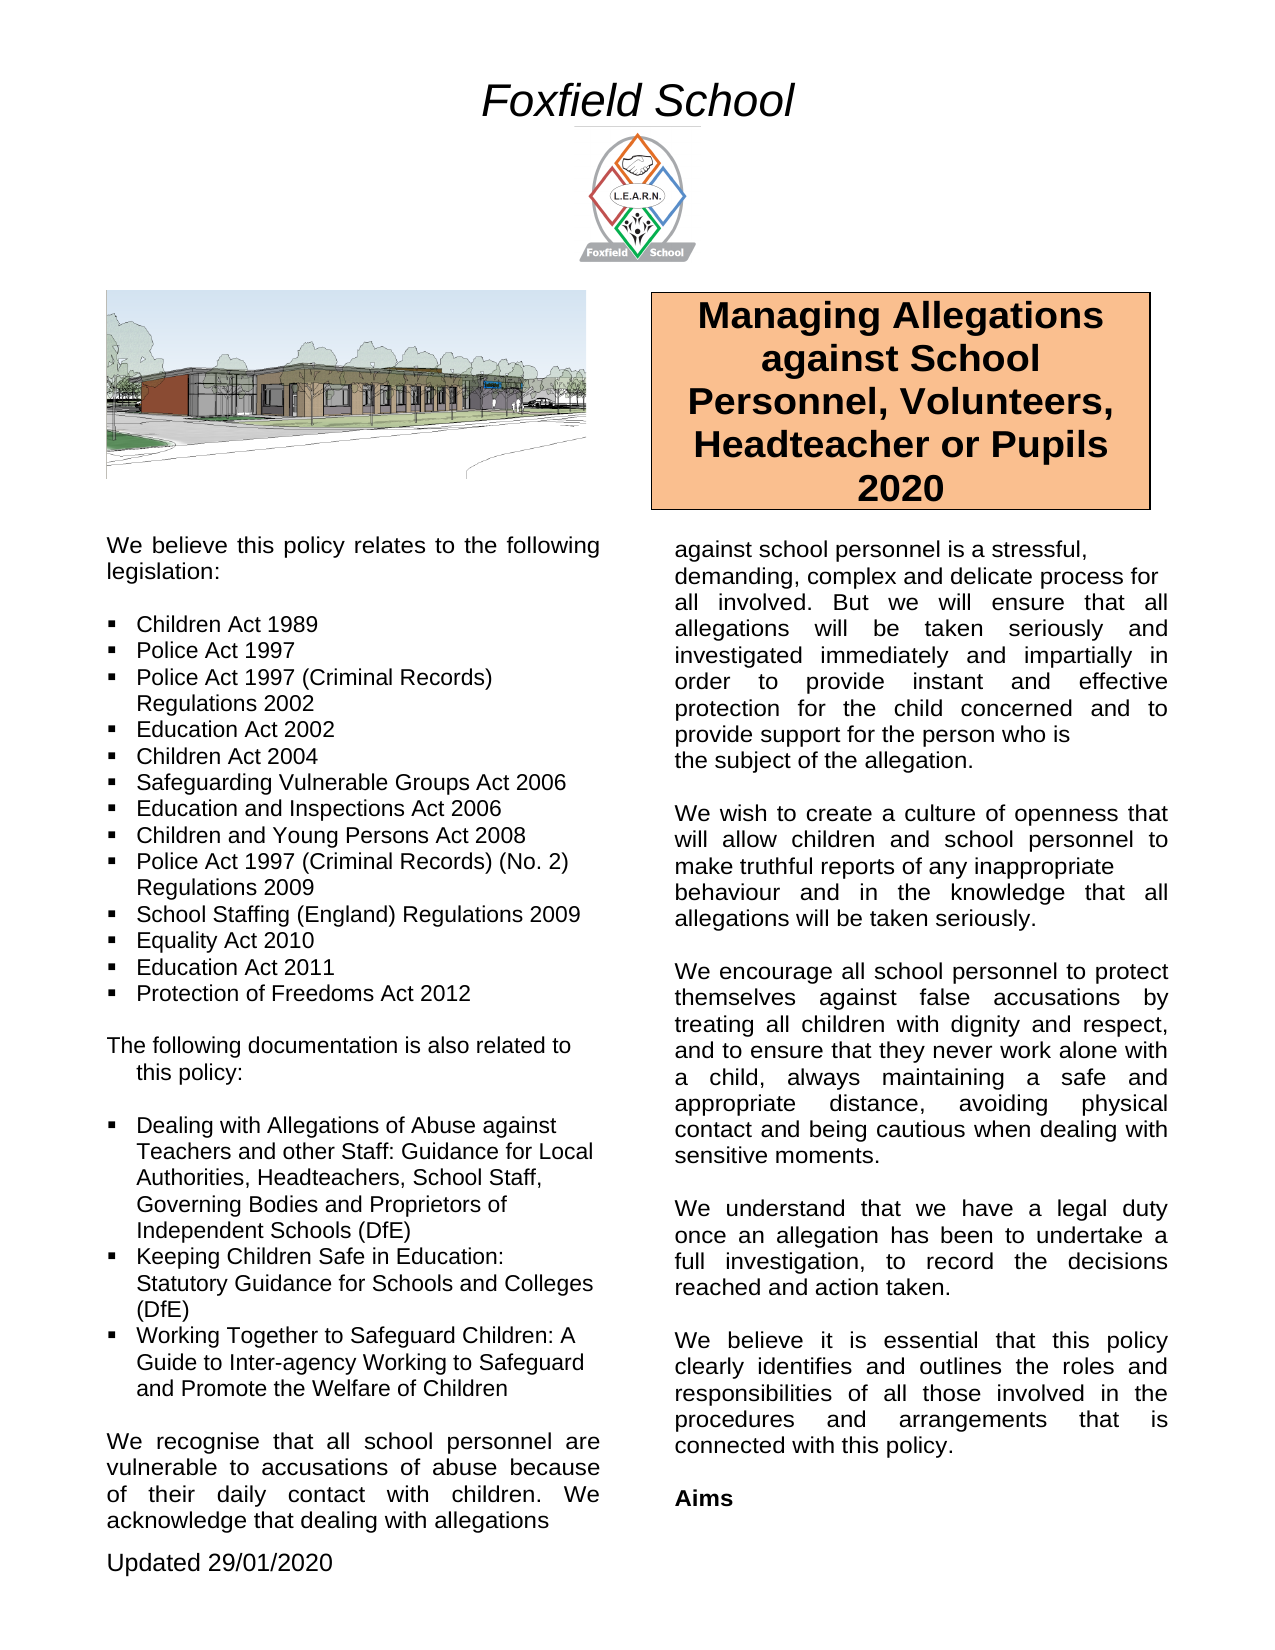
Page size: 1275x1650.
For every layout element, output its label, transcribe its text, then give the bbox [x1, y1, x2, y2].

text We encourage all school personnel to protect themselves against false accusations by treating all children with dignity and respect, and to ensure that they never work alone with a child, always maintaining a safe and appropriate distance, avoiding physical contact and being cautious when dealing with sensitive moments. [674, 958, 1169, 1169]
list Education Act 2002 [106, 716, 601, 743]
picture [106, 290, 587, 479]
text We understand that we have a legal duty once an allegation has been to undertake a full investigation, to record the decisions reached and action taken. [674, 1195, 1169, 1301]
text We believe this policy relates to the following legislation: [106, 532, 601, 584]
text demanding, complex and delicate process for [674, 563, 1169, 589]
list Working Together to Safeguard Children: A Guide to Inter-agency Working to Safeguard and Promote the Welfare of Children [106, 1322, 601, 1401]
list Safeguarding Vulnerable Groups Act 2006 [106, 769, 601, 795]
picture [574, 126, 701, 263]
text Aims [674, 1485, 1169, 1511]
text We wish to create a culture of openness that will allow children and school personnel to make truthful reports of any inappropriate [674, 800, 1169, 879]
text the subject of the allegation. [674, 747, 1169, 773]
list Children Act 2004 [106, 743, 601, 769]
list Children and Young Persons Act 2008 [106, 822, 601, 848]
text behaviour and in the knowledge that all allegations will be taken seriously. [674, 879, 1169, 932]
list Equality Act 2010 [106, 927, 601, 953]
list Education Act 2011 [106, 953, 601, 980]
list Education and Inspections Act 2006 [106, 795, 601, 822]
table_header Managing Allegations against School Personnel, Volunteers, Headteacher or Pupils 2020 [652, 293, 1149, 509]
list Police Act 1997 [106, 637, 601, 663]
list Children Act 1989 [106, 611, 601, 637]
list Police Act 1997 (Criminal Records) Regulations 2002 [106, 663, 601, 716]
text The following documentation is also related to this policy: [106, 1032, 601, 1085]
text We believe it is essential that this policy clearly identifies and outlines the roles and responsibilities of all those involved in the procedures and arrangements that is connected with this policy. [674, 1327, 1169, 1459]
list Dealing with Allegations of Abuse against Teachers and other Staff: Guidance for Local Authorities, Headteachers, School Staff, Governing Bodies and Proprietors of Independent Schools (DfE) [106, 1112, 601, 1243]
list Protection of Freedoms Act 2012 [106, 980, 601, 1006]
text all involved. But we will ensure that all allegations will be taken seriously and investigated immediately and impartially in order to provide instant and effective protection for the child concerned and to provide support for the person who is [674, 589, 1169, 747]
list School Staffing (England) Regulations 2009 [106, 901, 601, 927]
list Police Act 1997 (Criminal Records) (No. 2) Regulations 2009 [106, 848, 601, 901]
text We recognise that all school personnel are vulnerable to accusations of abuse because of their daily contact with children. We acknowledge that dealing with allegations [106, 1428, 601, 1533]
text against school personnel is a stressful, [674, 536, 1169, 563]
list Keeping Children Safe in Education: Statutory Guidance for Schools and Colleges (DfE) [106, 1243, 601, 1322]
